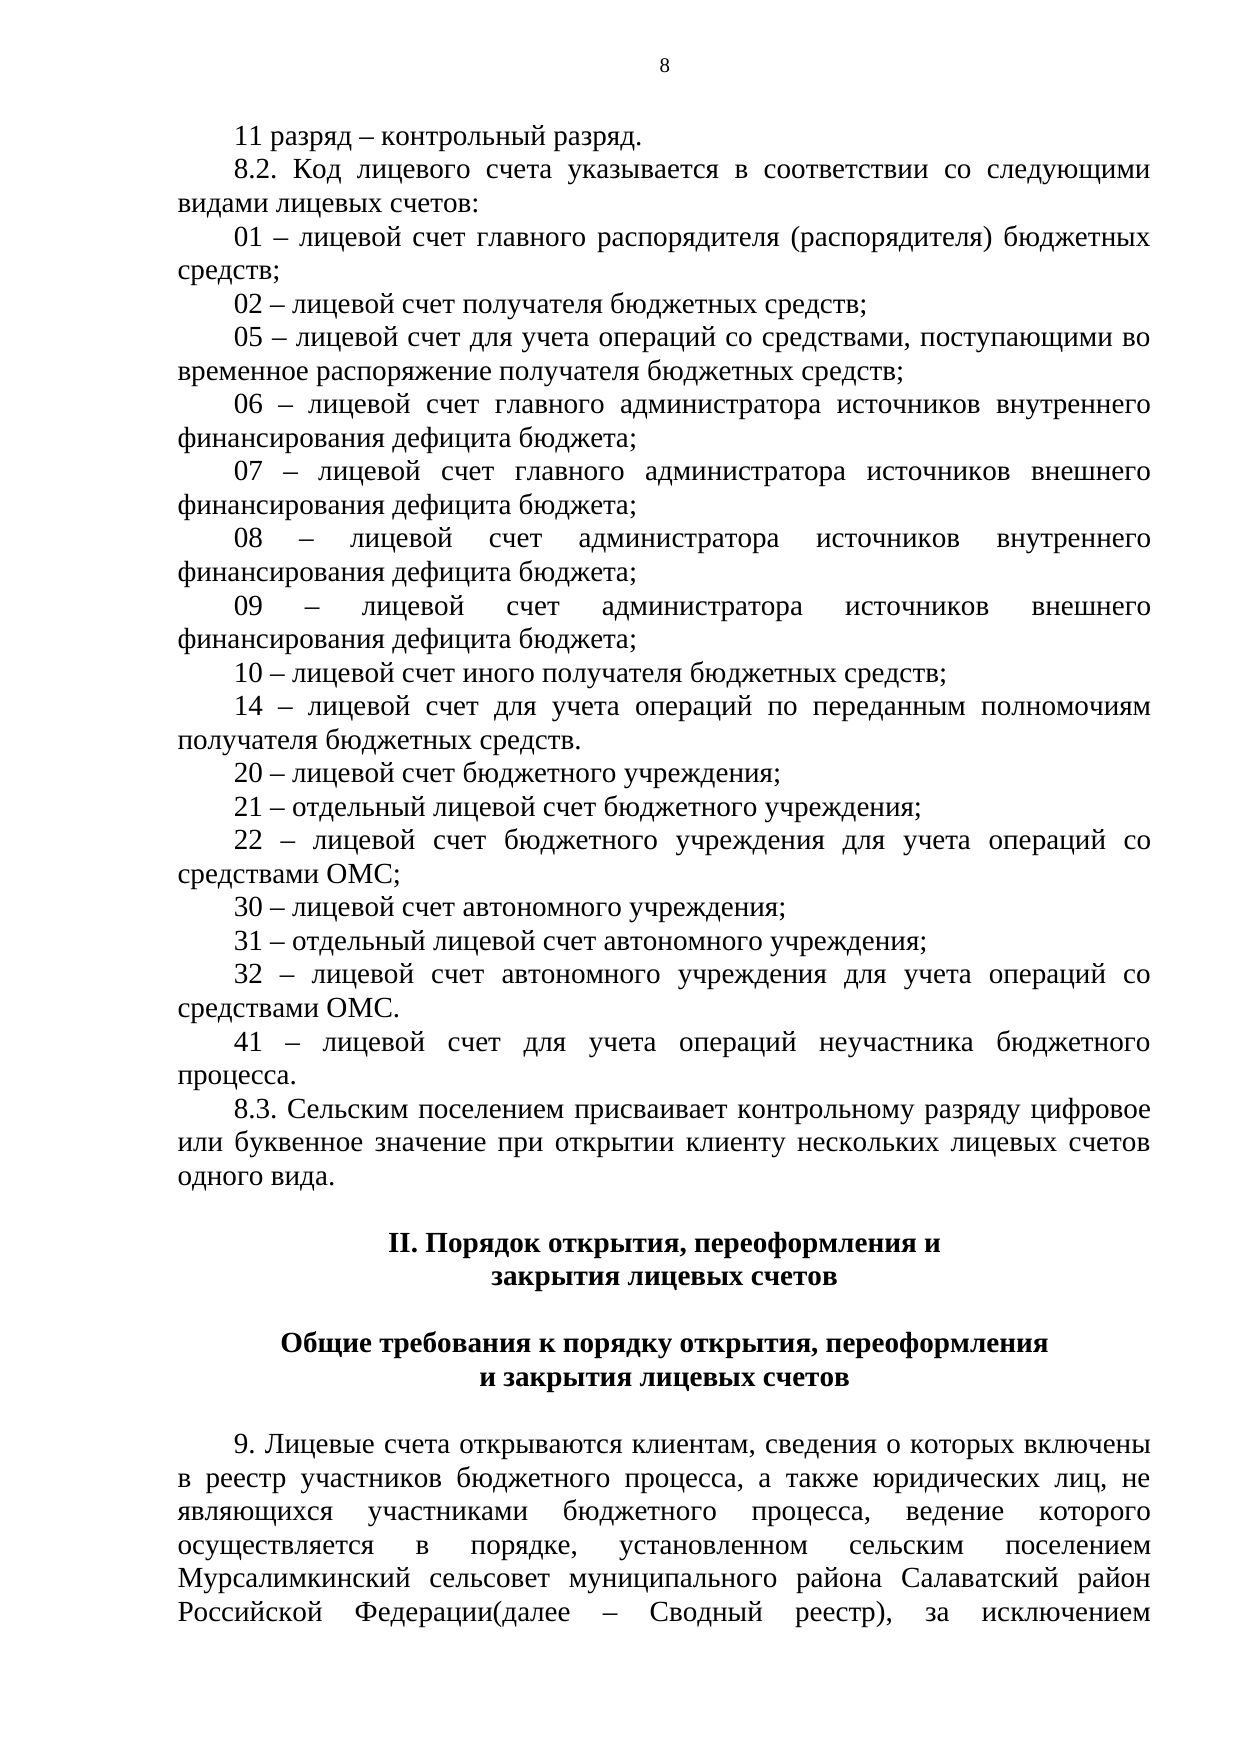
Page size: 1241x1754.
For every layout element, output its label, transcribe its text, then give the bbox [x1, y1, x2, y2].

text 32 – лицевой счет автономного учреждения для учета операций со средствами ОМС. [177, 957, 1152, 1024]
text 02 – лицевой счет получателя бюджетных средств; [177, 286, 1152, 319]
text 11 разряд – контрольный разряд. [177, 118, 1152, 152]
text 08 – лицевой счет администратора источников внутреннего финансирования дефицита бюджета; [177, 521, 1152, 588]
text 8.3. Сельским поселением присваивает контрольному разряду цифровое или буквенное значение при открытии клиенту нескольких лицевых счетов одного вида. [177, 1091, 1152, 1191]
text 01 – лицевой счет главного распорядителя (распорядителя) бюджетных средств; [177, 219, 1152, 286]
title II. Порядок открытия, переоформления и [177, 1225, 1152, 1258]
title Общие требования к порядку открытия, переоформления [177, 1326, 1152, 1359]
title закрытия лицевых счетов [177, 1258, 1152, 1292]
text 05 – лицевой счет для учета операций со средствами, поступающими во временное распоряжение получателя бюджетных средств; [177, 319, 1152, 386]
text 30 – лицевой счет автономного учреждения; [177, 889, 1152, 923]
text 09 – лицевой счет администратора источников внешнего финансирования дефицита бюджета; [177, 588, 1152, 655]
text 31 – отдельный лицевой счет автономного учреждения; [177, 923, 1152, 957]
title и закрытия лицевых счетов [177, 1359, 1152, 1393]
text 10 – лицевой счет иного получателя бюджетных средств; [177, 655, 1152, 688]
text 41 – лицевой счет для учета операций неучастника бюджетного процесса. [177, 1024, 1152, 1091]
text 07 – лицевой счет главного администратора источников внешнего финансирования дефицита бюджета; [177, 453, 1152, 521]
text 20 – лицевой счет бюджетного учреждения; [177, 755, 1152, 789]
text 22 – лицевой счет бюджетного учреждения для учета операций со средствами ОМС; [177, 822, 1152, 889]
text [177, 1426, 1152, 1627]
text 06 – лицевой счет главного администратора источников внутреннего финансирования дефицита бюджета; [177, 386, 1152, 453]
text 14 – лицевой счет для учета операций по переданным полномочиям получателя бюджетных средств. [177, 688, 1152, 755]
text 21 – отдельный лицевой счет бюджетного учреждения; [177, 789, 1152, 822]
text 8.2. Код лицевого счета указывается в соответствии со следующими видами лицевых счетов: [177, 152, 1152, 219]
